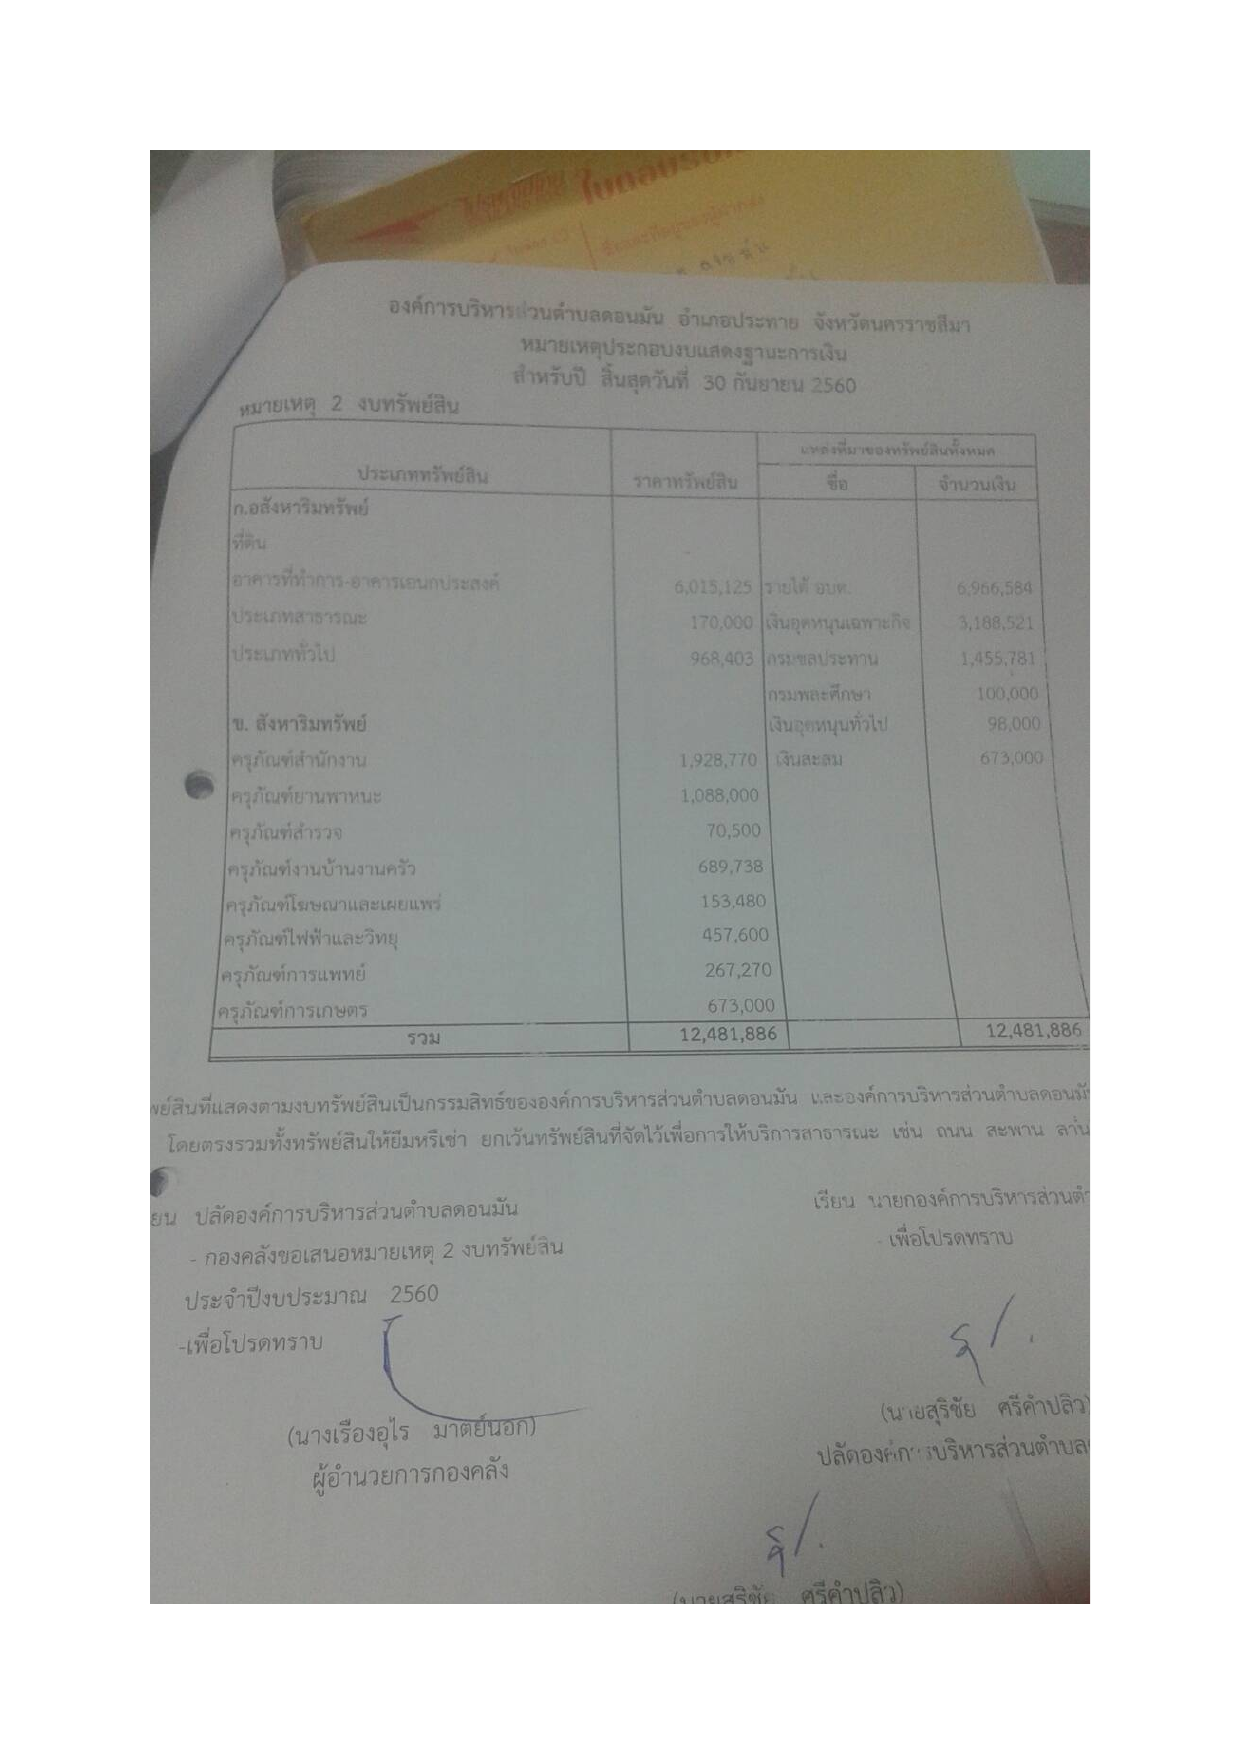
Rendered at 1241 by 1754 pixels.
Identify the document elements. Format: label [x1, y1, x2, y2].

picture [150, 150, 1091, 1604]
